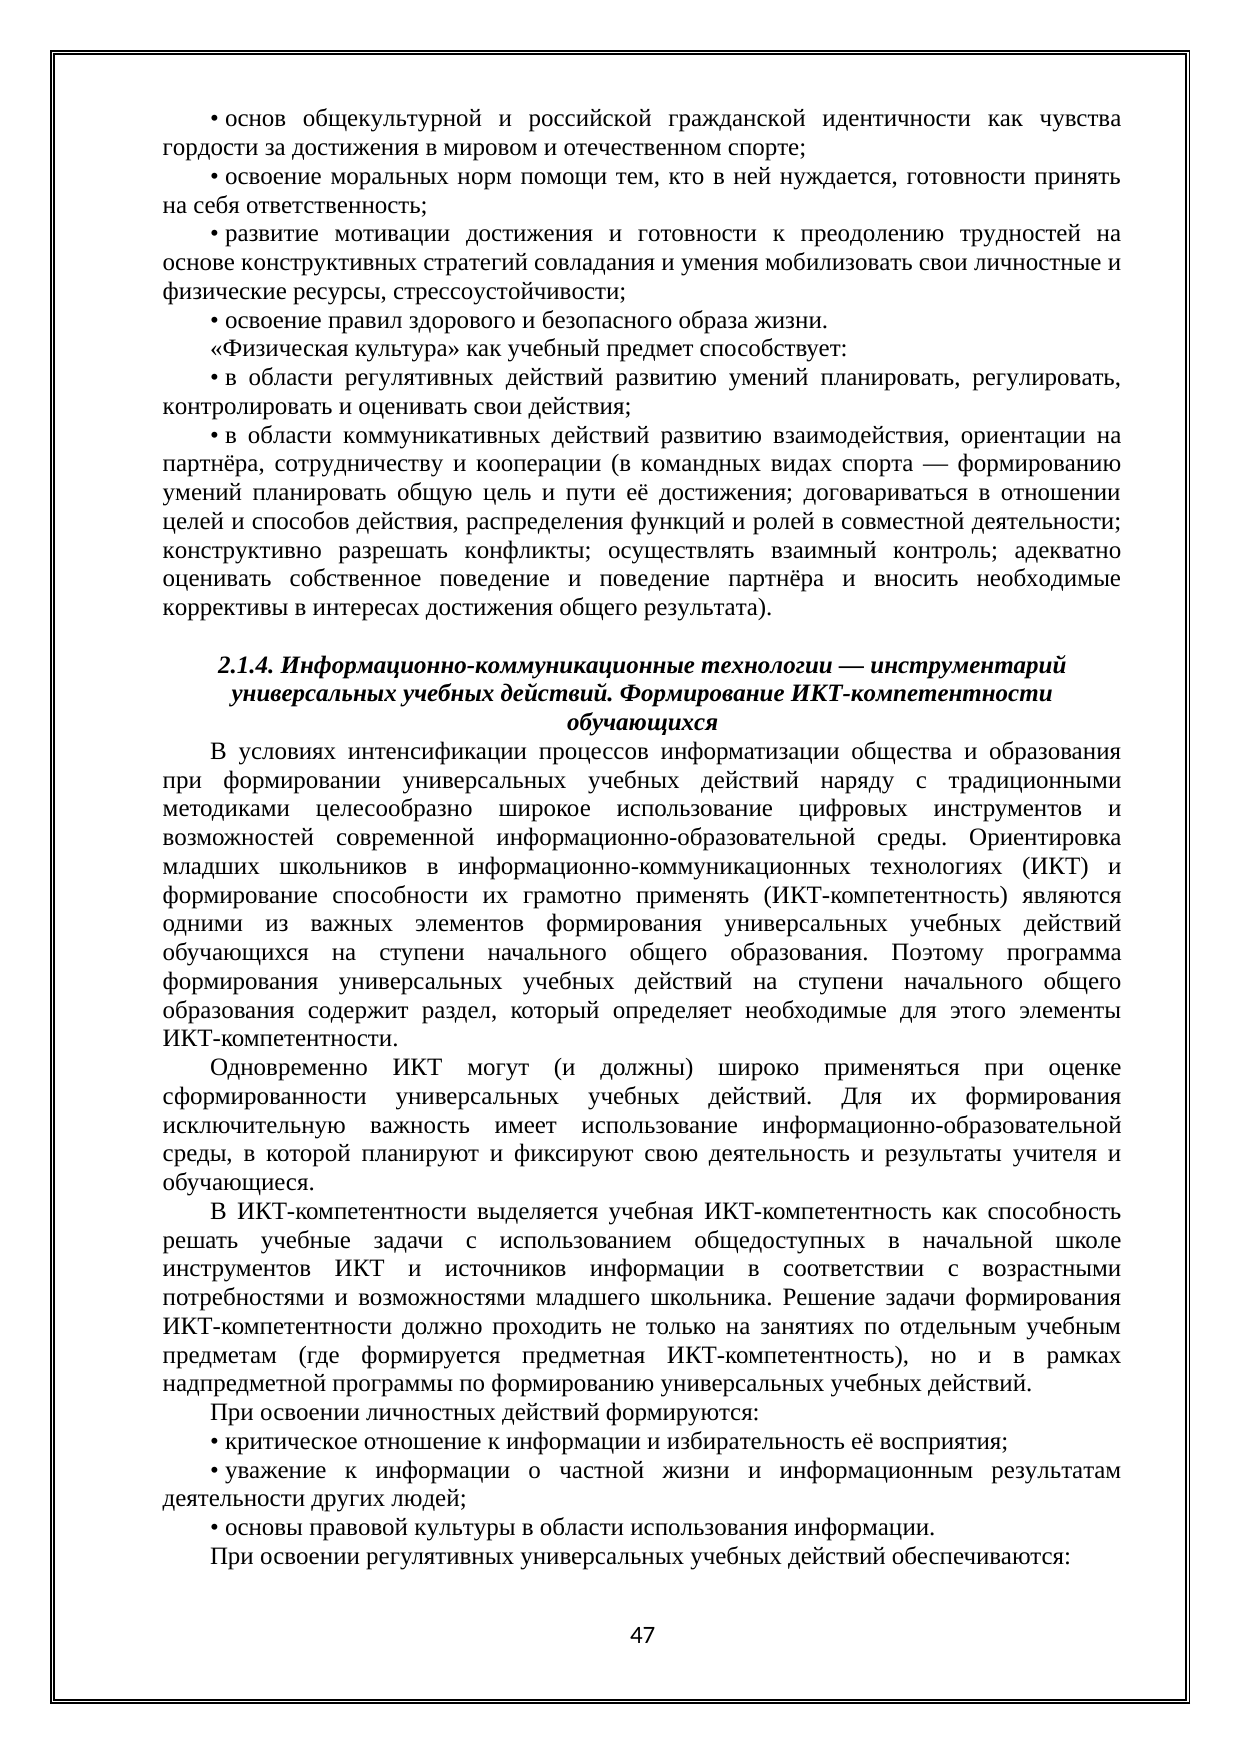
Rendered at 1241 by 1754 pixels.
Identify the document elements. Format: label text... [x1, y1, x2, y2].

text Одновременно ИКТ могут (и должны) широко применяться при оценке сформированности универсальных учебных действий. Для их формирования исключительную важность имеет использование информационно-образовательной среды, в которой планируют и фиксируют свою деятельность и результаты учителя и обучающиеся. [162, 1052, 1122, 1196]
text 2.1.4. Информационно-коммуникационные технологии — инструментарий универсальных учебных действий. Формирование ИКТ-компетентности обучающихся [162, 650, 1122, 736]
text • в области регулятивных действий развитию умений планировать, регулировать, контролировать и оценивать свои действия; [162, 362, 1122, 420]
text При освоении личностных действий формируются: [162, 1397, 1122, 1426]
text • критическое отношение к информации и избирательность её восприятия; [162, 1426, 1122, 1455]
text • развитие мотивации достижения и готовности к преодолению трудностей на основе конструктивных стратегий совладания и умения мобилизовать свои личностные и физические ресурсы, стрессоустойчивости; [162, 218, 1122, 305]
text • освоение правил здорового и безопасного образа жизни. [162, 305, 1122, 333]
text • освоение моральных норм помощи тем, кто в ней нуждается, готовности принять на себя ответственность; [162, 161, 1122, 218]
text • в области коммуникативных действий развитию взаимодействия, ориентации на партнёра, сотрудничеству и кооперации (в командных видах спорта — формированию умений планировать общую цель и пути её достижения; договариваться в отношении целей и способов действия, распределения функций и ролей в совместной деятельности; конструктивно разрешать конфликты; осуществлять взаимный контроль; адекватно оценивать собственное поведение и поведение партнёра и вносить необходимые коррективы в интересах достижения общего результата). [162, 420, 1122, 621]
text «Физическая культура» как учебный предмет способствует: [162, 333, 1122, 362]
text При освоении регулятивных универсальных учебных действий обеспечиваются: [162, 1541, 1122, 1570]
text В ИКТ-компетентности выделяется учебная ИКТ-компетентность как способность решать учебные задачи с использованием общедоступных в начальной школе инструментов ИКТ и источников информации в соответствии с возрастными потребностями и возможностями младшего школьника. Решение задачи формирования ИКТ-компетентности должно проходить не только на занятиях по отдельным учебным предметам (где формируется предметная ИКТ-компетентность), но и в рамках надпредметной программы по формированию универсальных учебных действий. [162, 1196, 1122, 1397]
text В условиях интенсификации процессов информатизации общества и образования при формировании универсальных учебных действий наряду с традиционными методиками целесообразно широкое использование цифровых инструментов и возможностей современной информационно-образовательной среды. Ориентировка младших школьников в информационно-коммуникационных технологиях (ИКТ) и формирование способности их грамотно применять (ИКТ-компетентность) являются одними из важных элементов формирования универсальных учебных действий обучающихся на ступени начального общего образования. Поэтому программа формирования универсальных учебных действий на ступени начального общего образования содержит раздел, который определяет необходимые для этого элементы ИКТ-компетентности. [162, 736, 1122, 1052]
text • уважение к информации о частной жизни и информационным результатам деятельности других людей; [162, 1455, 1122, 1512]
text • основы правовой культуры в области использования информации. [162, 1512, 1122, 1541]
text • основ общекультурной и российской гражданской идентичности как чувства гордости за достижения в мировом и отечественном спорте; [162, 103, 1122, 161]
